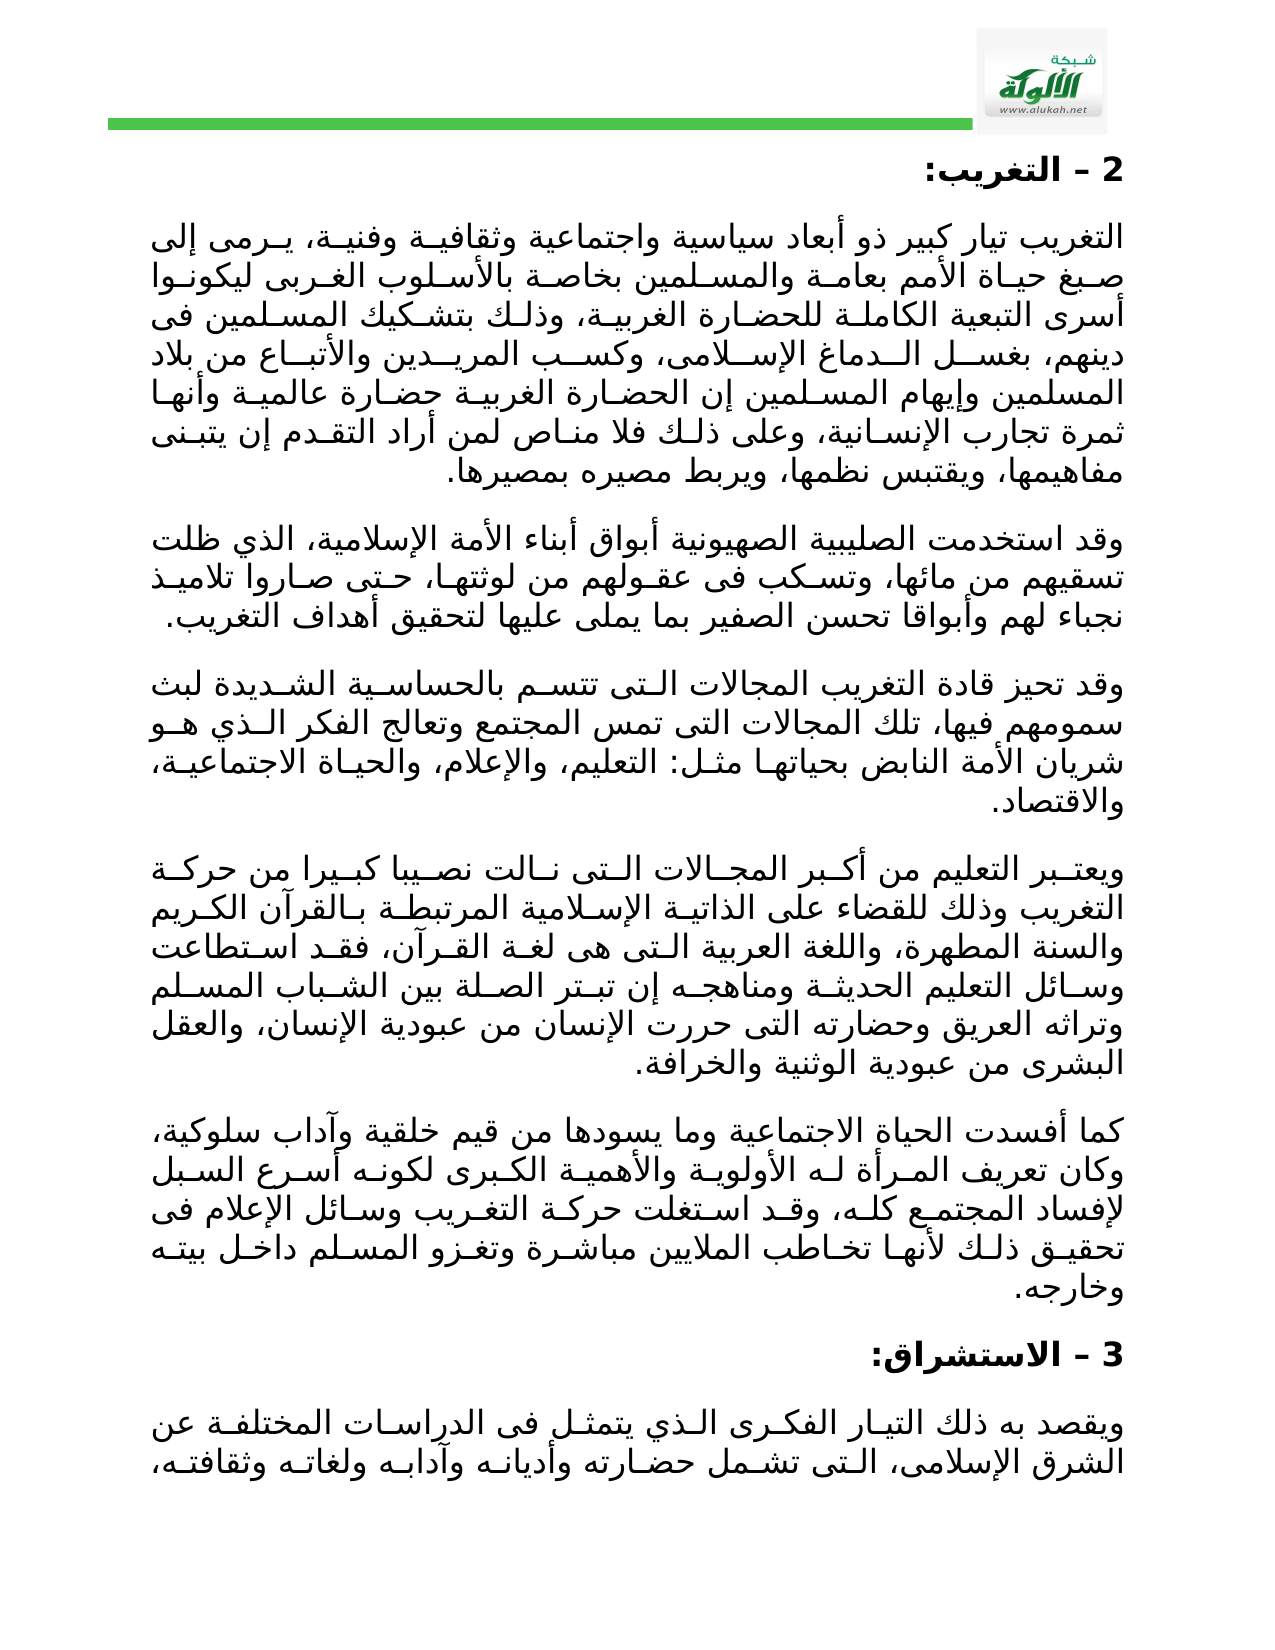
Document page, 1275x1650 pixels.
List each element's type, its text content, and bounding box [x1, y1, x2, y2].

text 2 – التغريب: [150, 150, 1125, 189]
text 3 – الاستشراق: [150, 1335, 1125, 1374]
text ويعتبر التعليم من أكبر المجالات التى نالت نصيبا كبيرا من حركة التغريب وذلك للقضاء على الذاتية الإسلامية المرتبطة بالقرآن الكريم والسنة المطهرة، واللغة العربية التى هى لغة القرآن، فقد استطاعت وسائل التعليم الحديثة ومناهجه إن تبتر الصلة بين الشباب المسلم وتراثه العريق وحضارته التى حررت الإنسان من عبودية الإنسان، والعقل البشرى من عبودية الوثنية والخرافة. [150, 849, 1125, 1083]
text التغريب تيار كبير ذو أبعاد سياسية واجتماعية وثقافية وفنية، يرمى إلى صبغ حياة الأمم بعامة والمسلمين بخاصة بالأسلوب الغربى ليكونوا أسرى التبعية الكاملة للحضارة الغربية، وذلك بتشكيك المسلمين فى دينهم، بغسل الدماغ الإسلامى، وكسب المريدين والأتباع من بلاد المسلمين وإيهام المسلمين إن الحضارة الغربية حضارة عالمية وأنها ثمرة تجارب الإنسانية، وعلى ذلك فلا مناص لمن أراد التقدم إن يتبنى مفاهيمها، ويقتبس نظمها، ويربط مصيره بمصيرها. [150, 218, 1125, 490]
text وقد استخدمت الصليبية الصهيونية أبواق أبناء الأمة الإسلامية، الذي ظلت تسقيهم من مائها، وتسكب فى عقولهم من لوثتها، حتى صاروا تلاميذ نجباء لهم وأبواقا تحسن الصفير بما يملى عليها لتحقيق أهداف التغريب. [150, 519, 1125, 636]
text كما أفسدت الحياة الاجتماعية وما يسودها من قيم خلقية وآداب سلوكية، وكان تعريف المرأة له الأولوية والأهمية الكبرى لكونه أسرع السبل لإفساد المجتمع كله، وقد استغلت حركة التغريب وسائل الإعلام فى تحقيق ذلك لأنها تخاطب الملايين مباشرة وتغزو المسلم داخل بيته وخارجه. [150, 1112, 1125, 1306]
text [150, 1403, 1125, 1481]
text وقد تحيز قادة التغريب المجالات التى تتسم بالحساسية الشديدة لبث سمومهم فيها، تلك المجالات التى تمس المجتمع وتعالج الفكر الذي هو شريان الأمة النابض بحياتها مثل: التعليم، والإعلام، والحياة الاجتماعية، والاقتصاد. [150, 665, 1125, 820]
